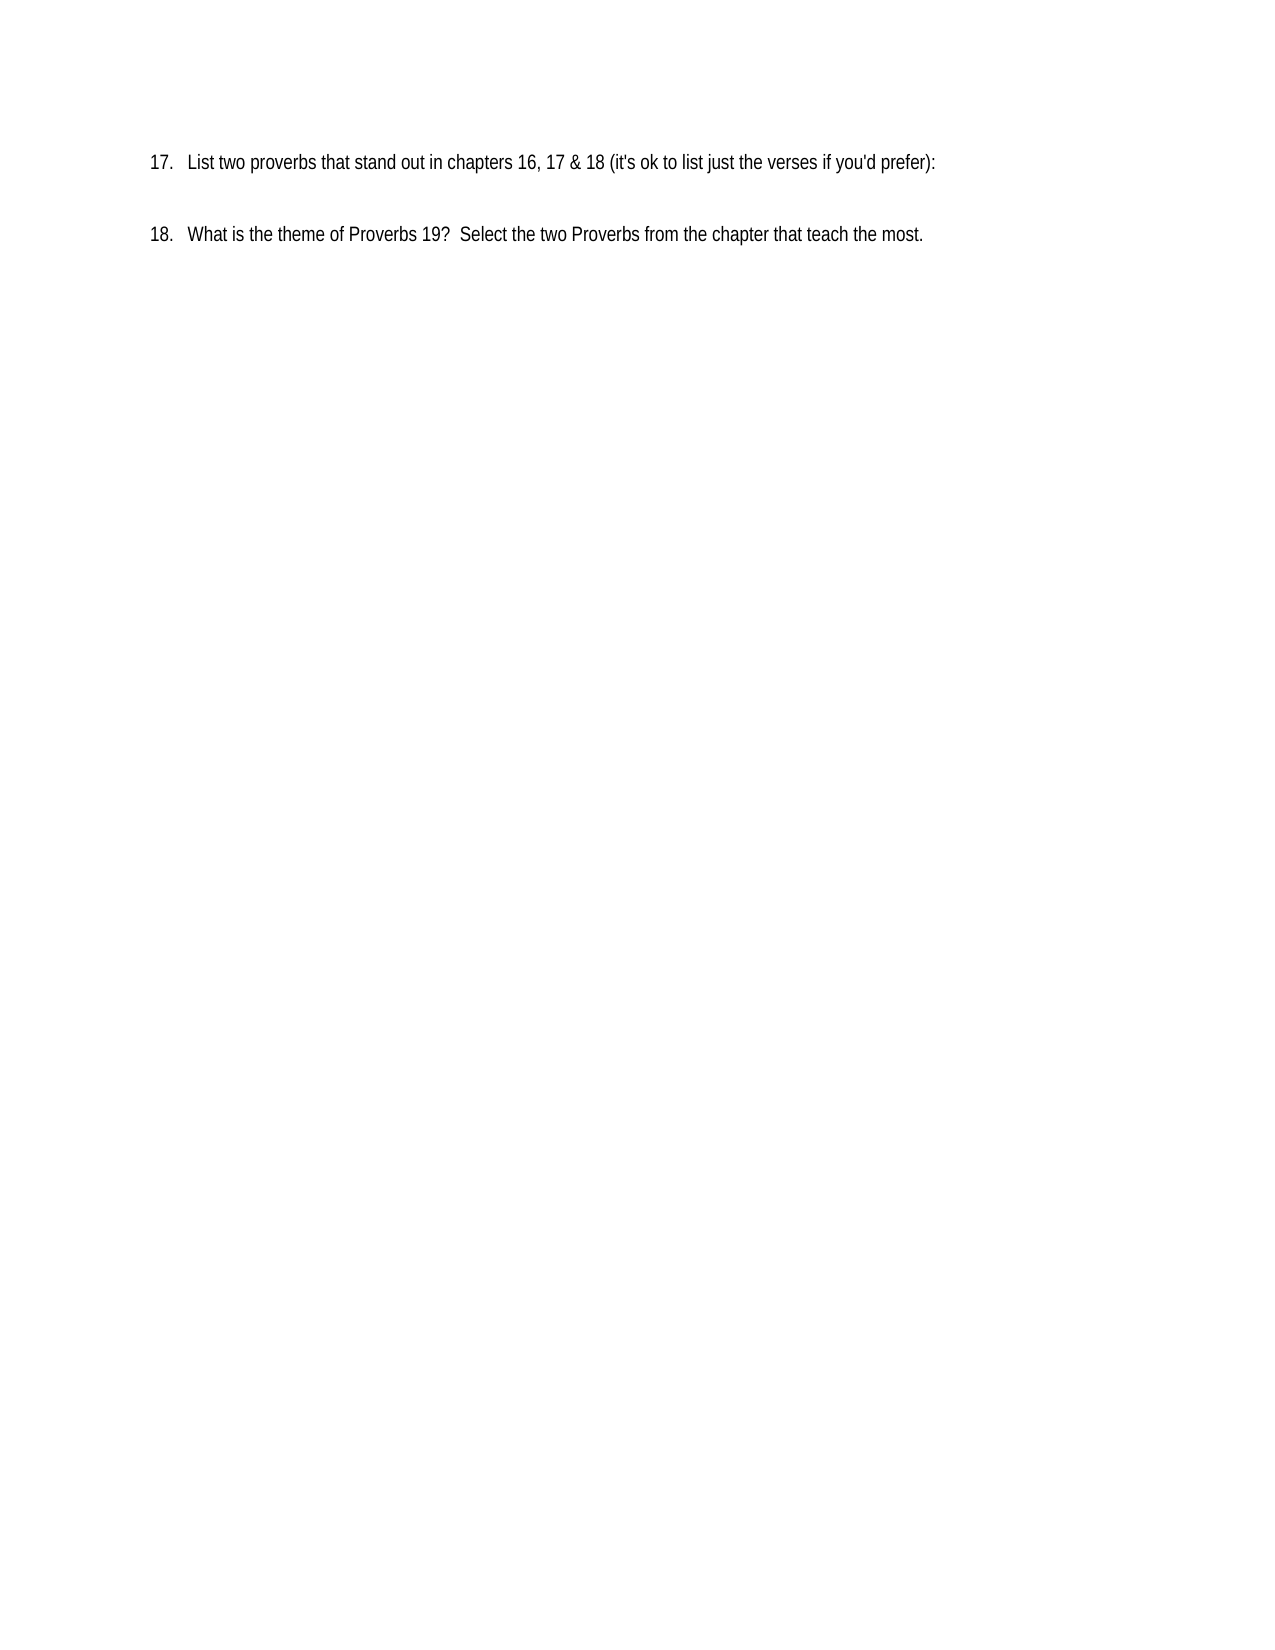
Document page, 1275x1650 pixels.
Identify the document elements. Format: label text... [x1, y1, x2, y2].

list What is the theme of Proverbs 19? Select the two Proverbs from the chapter that teach the most. [150, 222, 1125, 246]
list List two proverbs that stand out in chapters 16, 17 & 18 (it's ok to list just the verses if you'd prefer): [150, 150, 1125, 174]
